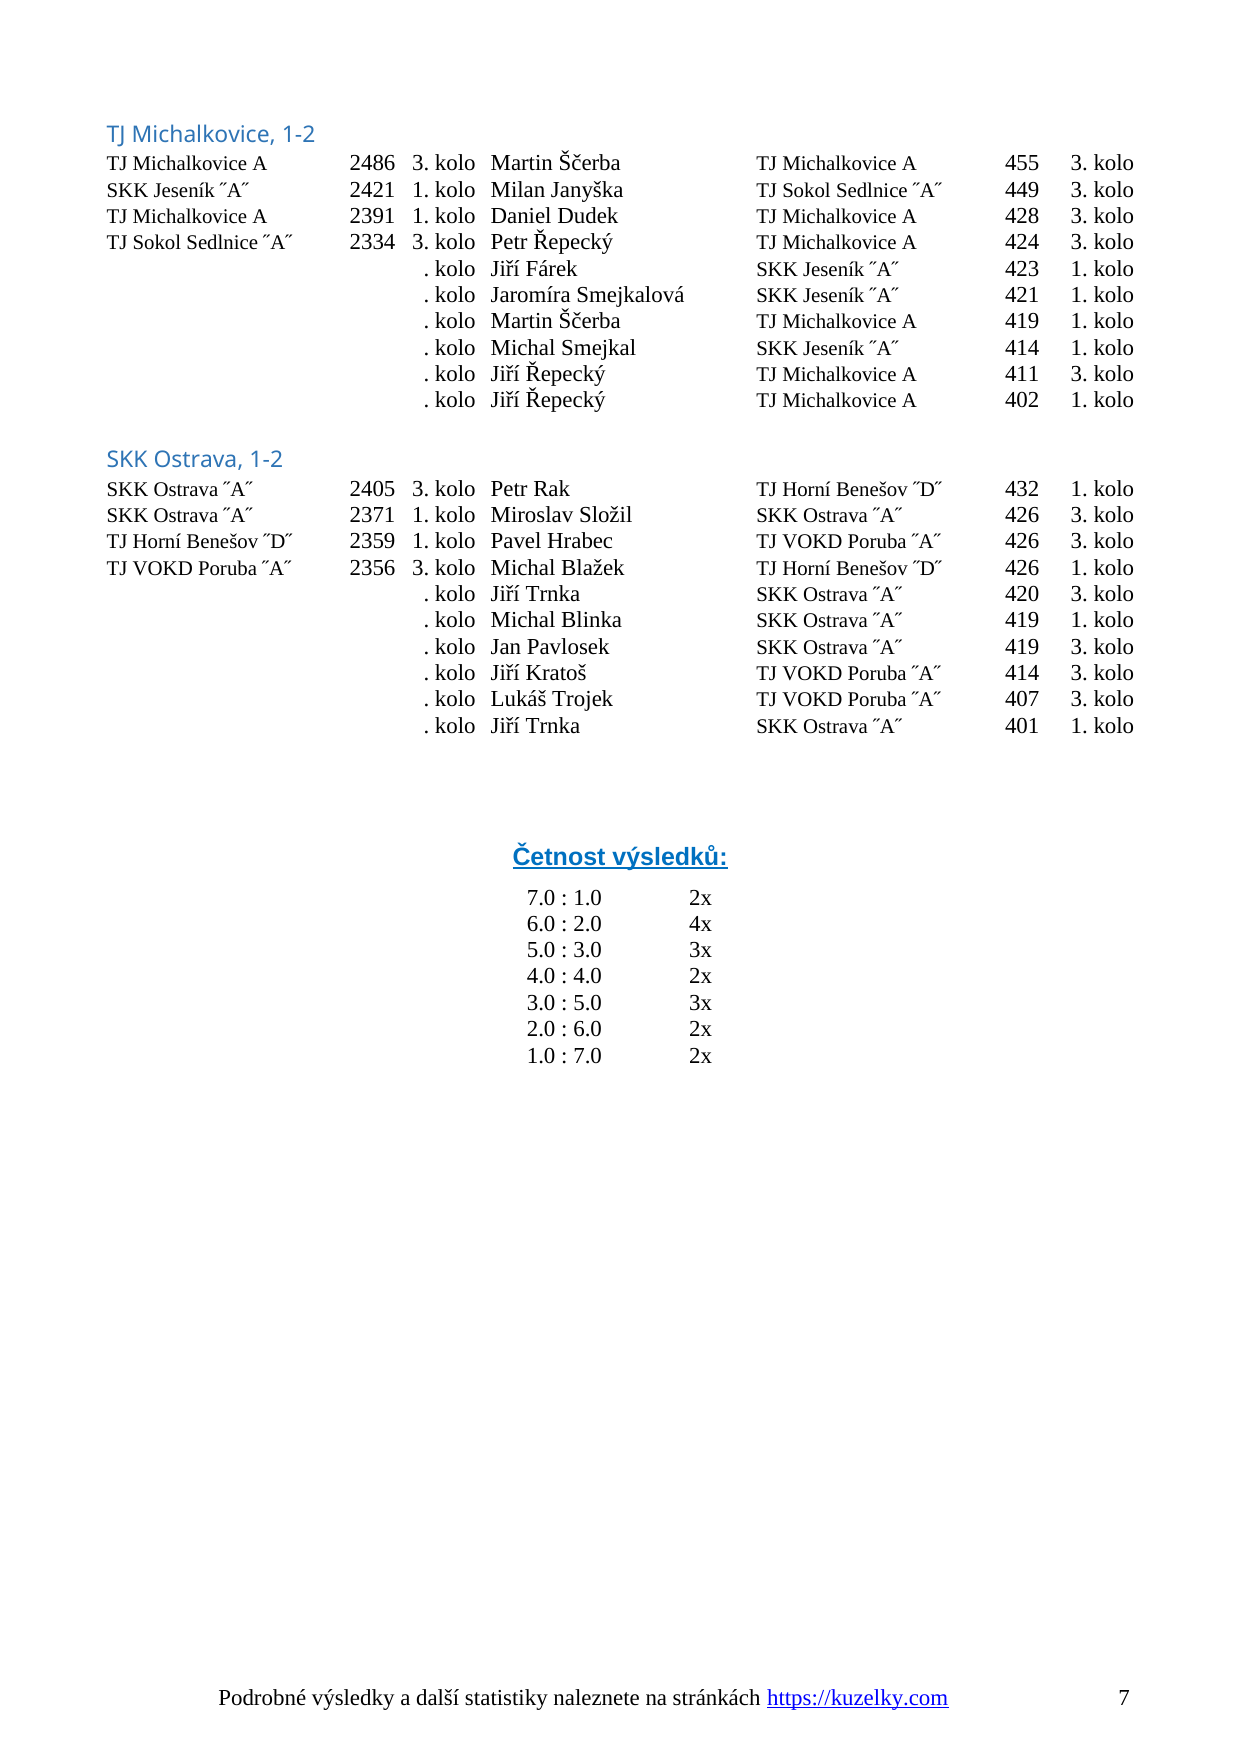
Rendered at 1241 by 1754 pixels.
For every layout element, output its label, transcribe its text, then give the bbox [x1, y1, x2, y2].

text . kolo Michal Blinka SKK Ostrava ˝A˝ 419 1. kolo [106, 606, 1134, 633]
text . kolo Jiří Řepecký TJ Michalkovice A 402 1. kolo [106, 387, 1134, 413]
text 3.0 : 5.0 3x [106, 989, 1134, 1015]
text 2.0 : 6.0 2x [106, 1015, 1134, 1042]
text Četnost výsledků: [94, 842, 1145, 871]
text TJ Sokol Sedlnice ˝A˝ 2334 3. kolo Petr Řepecký TJ Michalkovice A 424 3. kolo [106, 228, 1134, 255]
subtitle TJ Michalkovice, 1-2 [106, 118, 1134, 149]
subtitle SKK Ostrava, 1-2 [106, 443, 1134, 475]
text SKK Ostrava ˝A˝ 2371 1. kolo Miroslav Složil SKK Ostrava ˝A˝ 426 3. kolo [106, 501, 1134, 527]
text . kolo Lukáš Trojek TJ VOKD Poruba ˝A˝ 407 3. kolo [106, 686, 1134, 712]
text . kolo Martin Ščerba TJ Michalkovice A 419 1. kolo [106, 307, 1134, 334]
text . kolo Jaromíra Smejkalová SKK Jeseník ˝A˝ 421 1. kolo [106, 281, 1134, 307]
text TJ Horní Benešov ˝D˝ 2359 1. kolo Pavel Hrabec TJ VOKD Poruba ˝A˝ 426 3. kolo [106, 527, 1134, 554]
text TJ Michalkovice A 2391 1. kolo Daniel Dudek TJ Michalkovice A 428 3. kolo [106, 202, 1134, 228]
text . kolo Jiří Řepecký TJ Michalkovice A 411 3. kolo [106, 360, 1134, 387]
text SKK Jeseník ˝A˝ 2421 1. kolo Milan Janyška TJ Sokol Sedlnice ˝A˝ 449 3. kolo [106, 176, 1134, 202]
text . kolo Jiří Fárek SKK Jeseník ˝A˝ 423 1. kolo [106, 255, 1134, 281]
text TJ Michalkovice A 2486 3. kolo Martin Ščerba TJ Michalkovice A 455 3. kolo [106, 149, 1134, 176]
text . kolo Jiří Trnka SKK Ostrava ˝A˝ 420 3. kolo [106, 580, 1134, 606]
text . kolo Michal Smejkal SKK Jeseník ˝A˝ 414 1. kolo [106, 334, 1134, 360]
text . kolo Jan Pavlosek SKK Ostrava ˝A˝ 419 3. kolo [106, 633, 1134, 659]
text 6.0 : 2.0 4x [106, 910, 1134, 936]
text 7.0 : 1.0 2x [106, 883, 1134, 910]
text TJ VOKD Poruba ˝A˝ 2356 3. kolo Michal Blažek TJ Horní Benešov ˝D˝ 426 1. kolo [106, 554, 1134, 580]
text . kolo Jiří Trnka SKK Ostrava ˝A˝ 401 1. kolo [106, 712, 1134, 738]
text 5.0 : 3.0 3x [106, 936, 1134, 963]
text SKK Ostrava ˝A˝ 2405 3. kolo Petr Rak TJ Horní Benešov ˝D˝ 432 1. kolo [106, 475, 1134, 501]
text 1.0 : 7.0 2x [106, 1042, 1134, 1068]
text . kolo Jiří Kratoš TJ VOKD Poruba ˝A˝ 414 3. kolo [106, 659, 1134, 686]
text 4.0 : 4.0 2x [106, 963, 1134, 989]
